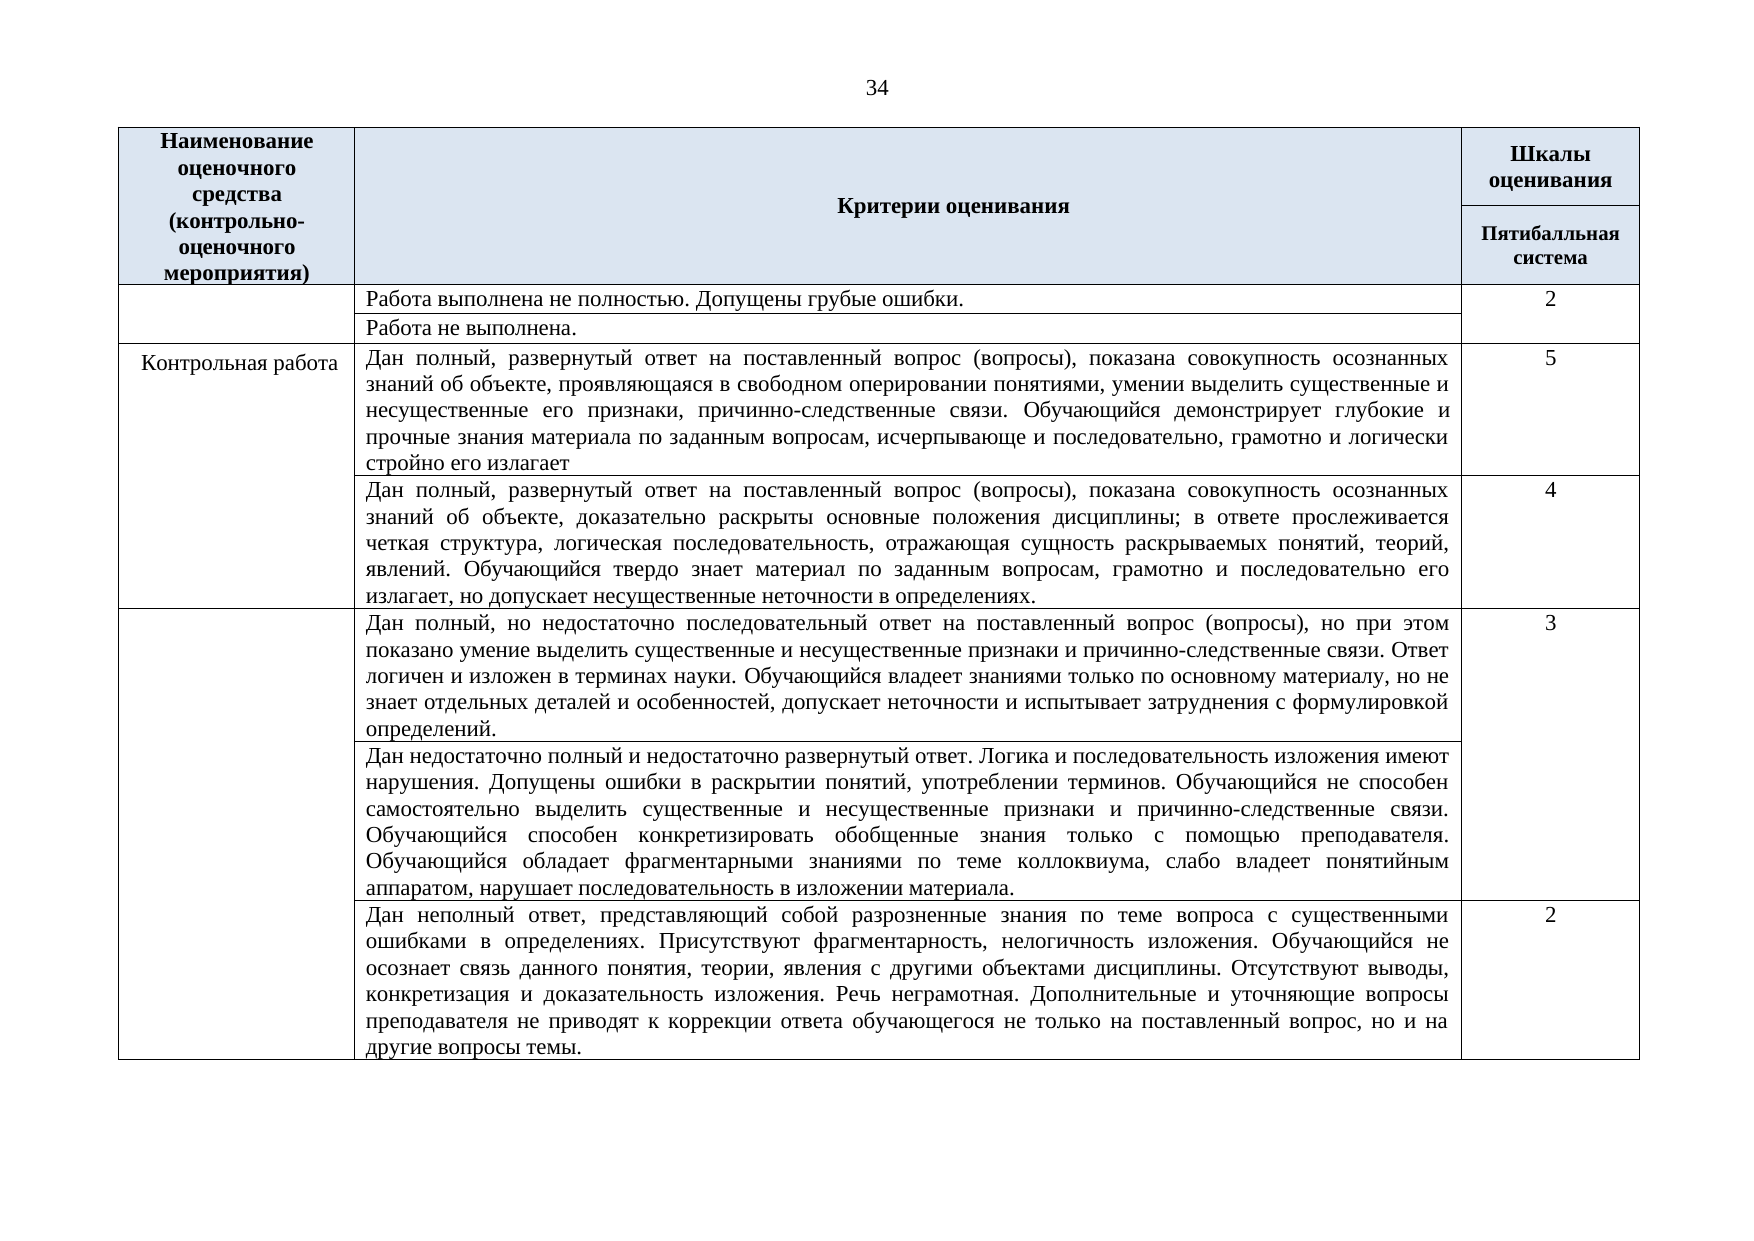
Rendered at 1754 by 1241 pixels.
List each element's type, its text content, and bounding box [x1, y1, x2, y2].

table_cell 2 [1462, 285, 1639, 343]
table_cell Пятибалльная система [1462, 206, 1639, 284]
table_cell [119, 609, 354, 1059]
table_cell Дан недостаточно полный и недостаточно развернутый ответ. Логика и последовательность изложения имеют нарушения. Допущены ошибки в раскрытии понятий, употреблении терминов. Обучающийся не способен самостоятельно выделить существенные и несущественные признаки и причинно-следственные связи. Обучающийся способен конкретизировать обобщенные знания только с помощью преподавателя. Обучающийся обладает фрагментарными знаниями по теме коллоквиума, слабо владеет понятийным аппаратом, нарушает последовательность в изложении материала. [355, 742, 1461, 900]
table_cell 2 [1462, 901, 1639, 1059]
table_header Критерии оценивания [355, 128, 1461, 284]
table_cell Дан полный, развернутый ответ на поставленный вопрос (вопросы), показана совокупность осознанных знаний об объекте, проявляющаяся в свободном оперировании понятиями, умении выделить существенные и несущественные его признаки, причинно-следственные связи. Обучающийся демонстрирует глубокие и прочные знания материала по заданным вопросам, исчерпывающе и последовательно, грамотно и логически стройно его излагает [355, 344, 1461, 475]
table_cell Работа не выполнена. [355, 314, 1461, 343]
table_cell Дан полный, но недостаточно последовательный ответ на поставленный вопрос (вопросы), но при этом показано умение выделить существенные и несущественные признаки и причинно-следственные связи. Ответ логичен и изложен в терминах науки. Обучающийся владеет знаниями только по основному материалу, но не знает отдельных деталей и особенностей, допускает неточности и испытывает затруднения с формулировкой определений. [355, 609, 1461, 741]
table_header Наименование оценочного средства (контрольно-оценочного мероприятия) [119, 128, 354, 284]
table_cell 4 [1462, 476, 1639, 608]
table_cell 5 [1462, 344, 1639, 475]
table_cell 3 [1462, 609, 1639, 900]
table_cell Контрольная работа [119, 344, 354, 608]
table_cell Дан неполный ответ, представляющий собой разрозненные знания по теме вопроса с существенными ошибками в определениях. Присутствуют фрагментарность, нелогичность изложения. Обучающийся не осознает связь данного понятия, теории, явления с другими объектами дисциплины. Отсутствуют выводы, конкретизация и доказательность изложения. Речь неграмотная. Дополнительные и уточняющие вопросы преподавателя не приводят к коррекции ответа обучающегося не только на поставленный вопрос, но и на другие вопросы темы. [355, 901, 1461, 1059]
table_cell Дан полный, развернутый ответ на поставленный вопрос (вопросы), показана совокупность осознанных знаний об объекте, доказательно раскрыты основные положения дисциплины; в ответе прослеживается четкая структура, логическая последовательность, отражающая сущность раскрываемых понятий, теорий, явлений. Обучающийся твердо знает материал по заданным вопросам, грамотно и последовательно его излагает, но допускает несущественные неточности в определениях. [355, 476, 1461, 608]
table_header Шкалы оценивания [1462, 128, 1639, 205]
table_cell Работа выполнена не полностью. Допущены грубые ошибки. [355, 285, 1461, 313]
